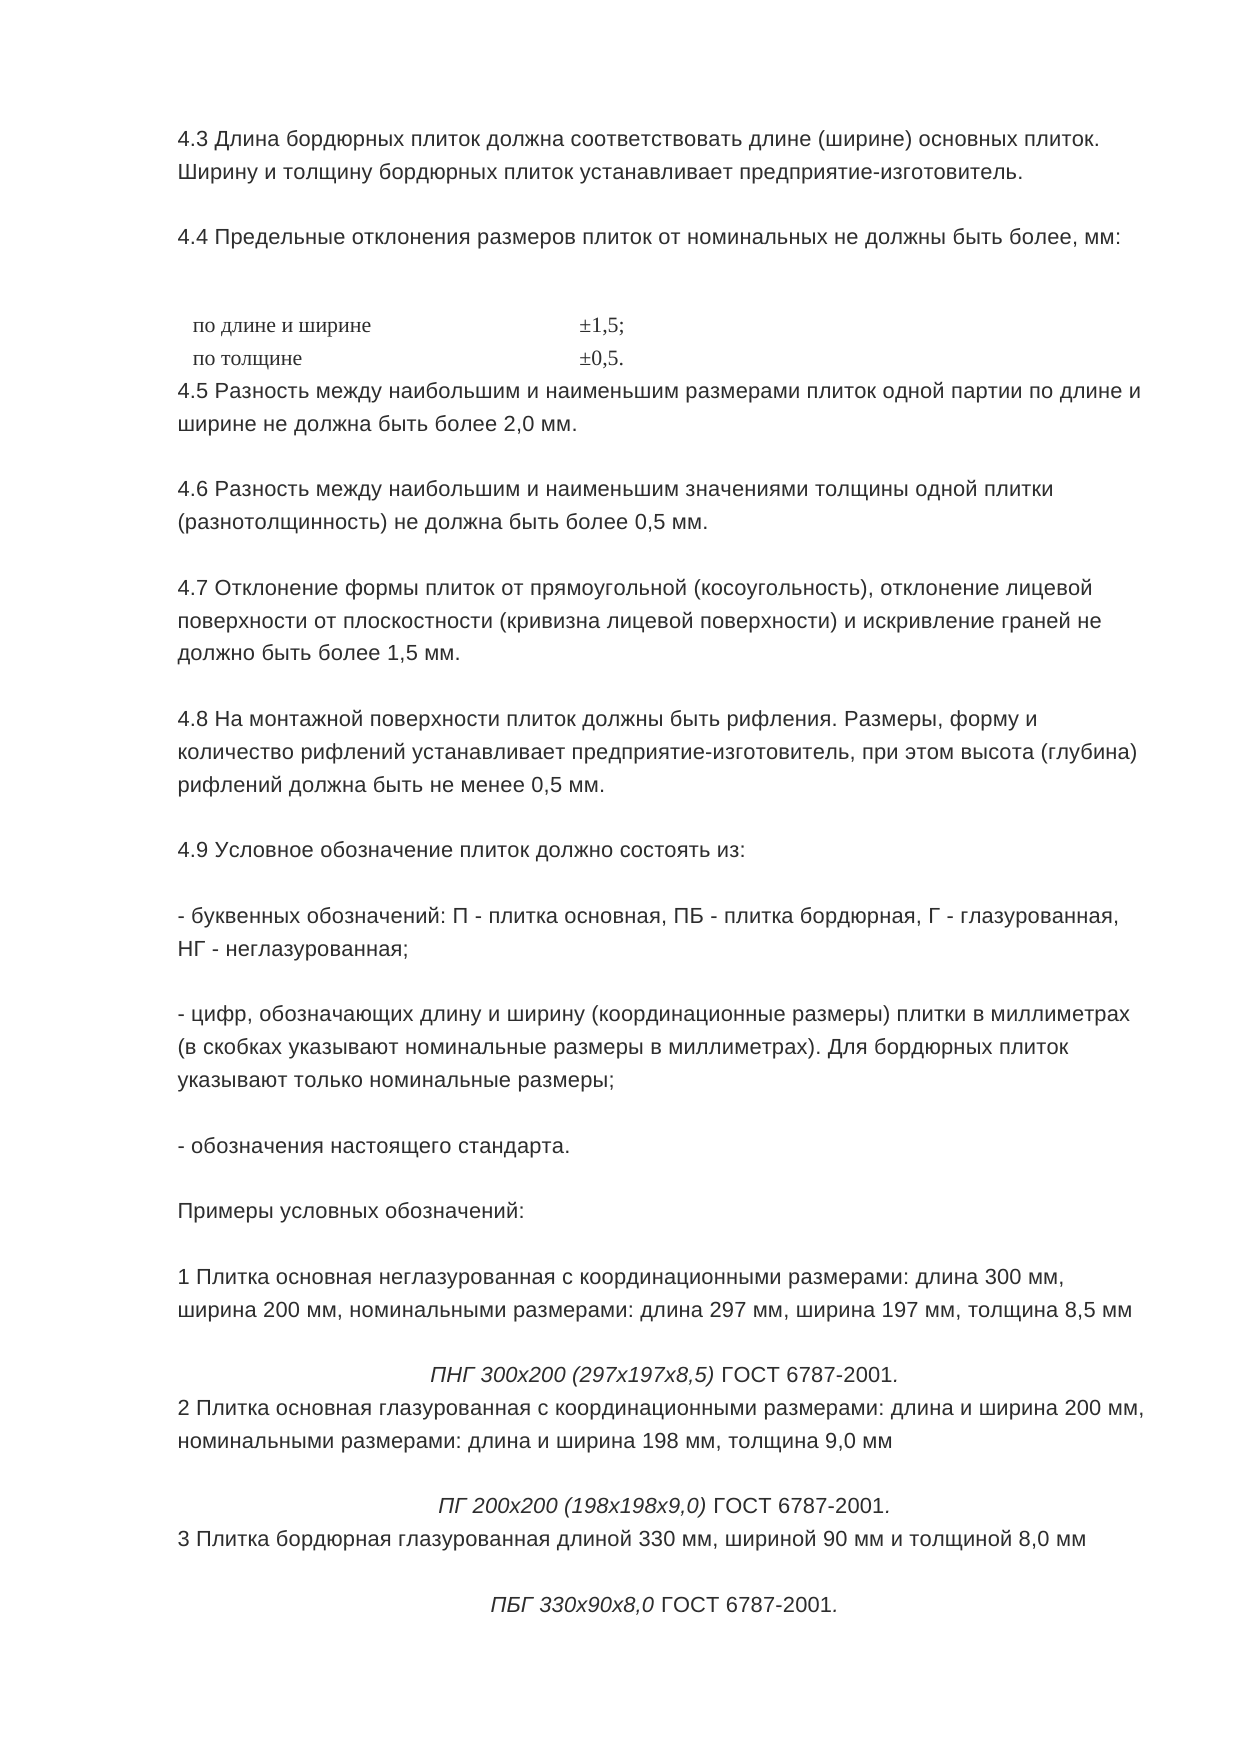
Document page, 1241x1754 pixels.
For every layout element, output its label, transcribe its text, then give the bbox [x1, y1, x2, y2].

table_cell по длине и ширине [177, 305, 564, 337]
text 1 Плитка основная неглазурованная с координационными размерами: длина 300 мм, ширина 200 мм, номинальными размерами: длина 297 мм, ширина 197 мм, толщина 8,5 мм [177, 1256, 1152, 1354]
text 4.9 Условное обозначение плиток должно состоять из: - буквенных обозначений: П - плитка основная, ПБ - плитка бордюрная, Г - глазурованная, НГ - неглазурованная; - цифр, обозначающих длину и ширину (координационные размеры) плитки в миллиметрах (в скобках указывают номинальные размеры в миллиметрах). Для бордюрных плиток указывают только номинальные размеры; - обозначения настоящего стандарта. Примеры условных обозначений: [177, 829, 1152, 1256]
table_cell ±0,5. [564, 338, 1152, 370]
text ПБГ 330х90х8,0 ГОСТ 6787-2001. [177, 1584, 1152, 1617]
text 4.5 Разность между наибольшим и наименьшим размерами плиток одной партии по длине и ширине не должна быть более 2,0 мм. [177, 370, 1152, 469]
text 4.3 Длина бордюрных плиток должна соответствовать длине (ширине) основных плиток. Ширину и толщину бордюрных плиток устанавливает предприятие-изготовитель. [177, 118, 1152, 217]
table_cell по толщине [177, 338, 564, 370]
text ПНГ 300х200 (297х197х8,5) ГОСТ 6787-2001. [177, 1354, 1152, 1387]
text 4.7 Отклонение формы плиток от прямоугольной (косоугольность), отклонение лицевой поверхности от плоскостности (кривизна лицевой поверхности) и искривление граней не должно быть более 1,5 мм. [177, 567, 1152, 698]
text 4.6 Разность между наибольшим и наименьшим значениями толщины одной плитки (разнотолщинность) не должна быть более 0,5 мм. [177, 469, 1152, 567]
text 4.4 Предельные отклонения размеров плиток от номинальных не должны быть более, мм: [177, 217, 1152, 282]
table_cell ±1,5; [564, 305, 1152, 337]
text 3 Плитка бордюрная глазурованная длиной 330 мм, шириной 90 мм и толщиной 8,0 мм [177, 1519, 1152, 1584]
text 2 Плитка основная глазурованная с координационными размерами: длина и ширина 200 мм, номинальными размерами: длина и ширина 198 мм, толщина 9,0 мм [177, 1387, 1152, 1486]
text 4.8 На монтажной поверхности плиток должны быть рифления. Размеры, форму и количество рифлений устанавливает предприятие-изготовитель, при этом высота (глубина) рифлений должна быть не менее 0,5 мм. [177, 698, 1152, 829]
text ПГ 200х200 (198х198х9,0) ГОСТ 6787-2001. [177, 1486, 1152, 1519]
